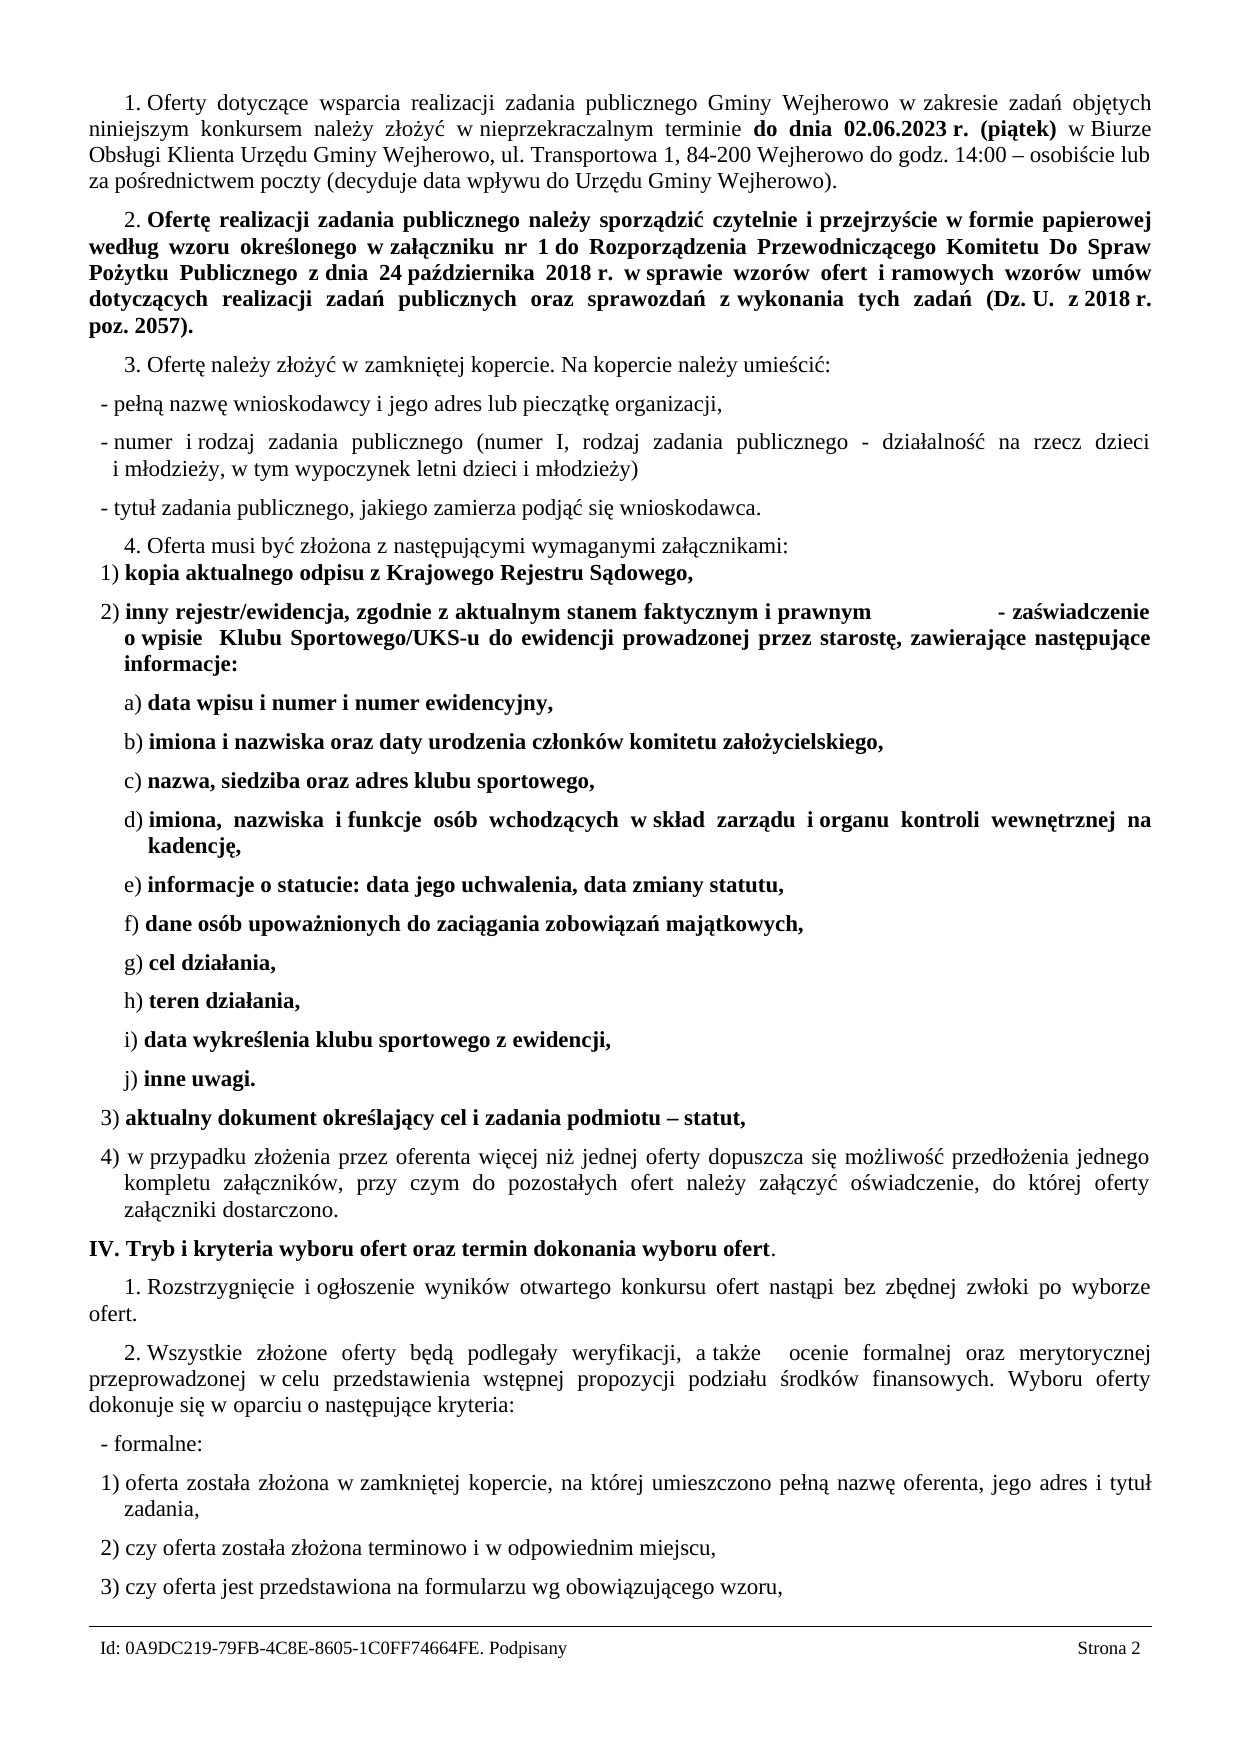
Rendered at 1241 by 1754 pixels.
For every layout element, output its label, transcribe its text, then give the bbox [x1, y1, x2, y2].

text 3) czy oferta jest przedstawiona na formularzu wg obowiązującego wzoru, [100, 1573, 1152, 1599]
text - tytuł zadania publicznego, jakiego zamierza podjąć się wnioskodawca. [100, 494, 1152, 520]
text h) teren działania, [124, 988, 1152, 1014]
text 1. Rozstrzygnięcie i ogłoszenie wyników otwartego konkursu ofert nastąpi bez zbędnej zwłoki po wyborze ofert. [88, 1273, 1152, 1326]
text - numer i rodzaj zadania publicznego (numer I, rodzaj zadania publicznego - działalność na rzecz dzieci i młodzieży, w tym wypoczynek letni dzieci i młodzieży) [100, 428, 1152, 481]
text - formalne: [100, 1430, 1152, 1457]
text 4) w przypadku złożenia przez oferenta więcej niż jednej oferty dopuszcza się możliwość przedłożenia jednego kompletu załączników, przy czym do pozostałych ofert należy załączyć oświadczenie, do której oferty załączniki dostarczono. [100, 1143, 1152, 1222]
text 2. Ofertę realizacji zadania publicznego należy sporządzić czytelnie i przejrzyście w formie papierowej według wzoru określonego w załączniku nr 1 do Rozporządzenia Przewodniczącego Komitetu Do Spraw Pożytku Publicznego z dnia 24 października 2018 r. w sprawie wzorów ofert i ramowych wzorów umów dotyczących realizacji zadań publicznych oraz sprawozdań z wykonania tych zadań (Dz. U. z 2018 r. poz. 2057). [88, 206, 1152, 338]
text i) data wykreślenia klubu sportowego z ewidencji, [124, 1026, 1152, 1053]
text d) imiona, nazwiska i funkcje osób wchodzących w skład zarządu i organu kontroli wewnętrznej na kadencję, [124, 806, 1152, 858]
text g) cel działania, [124, 949, 1152, 975]
text 3) aktualny dokument określający cel i zadania podmiotu – statut, [100, 1104, 1152, 1131]
text 4. Oferta musi być złożona z następującymi wymaganymi załącznikami: 1) kopia aktualnego odpisu z Krajowego Rejestru Sądowego, [88, 532, 1152, 585]
text 3. Ofertę należy złożyć w zamkniętej kopercie. Na kopercie należy umieścić: [88, 351, 1152, 377]
text 2) inny rejestr/ewidencja, zgodnie z aktualnym stanem faktycznym i prawnym - zaświadczenie o wpisie Klubu Sportowego/UKS-u do ewidencji prowadzonej przez starostę, zawierające następujące informacje: [100, 598, 1152, 677]
text 2) czy oferta została złożona terminowo i w odpowiednim miejscu, [100, 1534, 1152, 1561]
text - pełną nazwę wnioskodawcy i jego adres lub pieczątkę organizacji, [100, 389, 1152, 416]
text f) dane osób upoważnionych do zaciągania zobowiązań majątkowych, [124, 910, 1152, 936]
text c) nazwa, siedziba oraz adres klubu sportowego, [124, 767, 1152, 793]
text 2. Wszystkie złożone oferty będą podlegały weryfikacji, a także ocenie formalnej oraz merytorycznej przeprowadzonej w celu przedstawienia wstępnej propozycji podziału środków finansowych. Wyboru oferty dokonuje się w oparciu o następujące kryteria: [88, 1339, 1152, 1418]
text b) imiona i nazwiska oraz daty urodzenia członków komitetu założycielskiego, [124, 728, 1152, 754]
text 1) oferta została złożona w zamkniętej kopercie, na której umieszczono pełną nazwę oferenta, jego adres i tytuł zadania, [100, 1469, 1152, 1522]
text a) data wpisu i numer i numer ewidencyjny, [124, 689, 1152, 716]
text IV. Tryb i kryteria wyboru ofert oraz termin dokonania wyboru ofert. [88, 1234, 1152, 1261]
text j) inne uwagi. [124, 1065, 1152, 1092]
text e) informacje o statucie: data jego uchwalenia, data zmiany statutu, [124, 871, 1152, 897]
text 1. Oferty dotyczące wsparcia realizacji zadania publicznego Gminy Wejherowo w zakresie zadań objętych niniejszym konkursem należy złożyć w nieprzekraczalnym terminie do dnia 02.06.2023 r. (piątek) w Biurze Obsługi Klienta Urzędu Gminy Wejherowo, ul. Transportowa 1, 84-200 Wejherowo do godz. 14:00 – osobiście lub za pośrednictwem poczty (decyduje data wpływu do Urzędu Gminy Wejherowo). [88, 88, 1152, 194]
